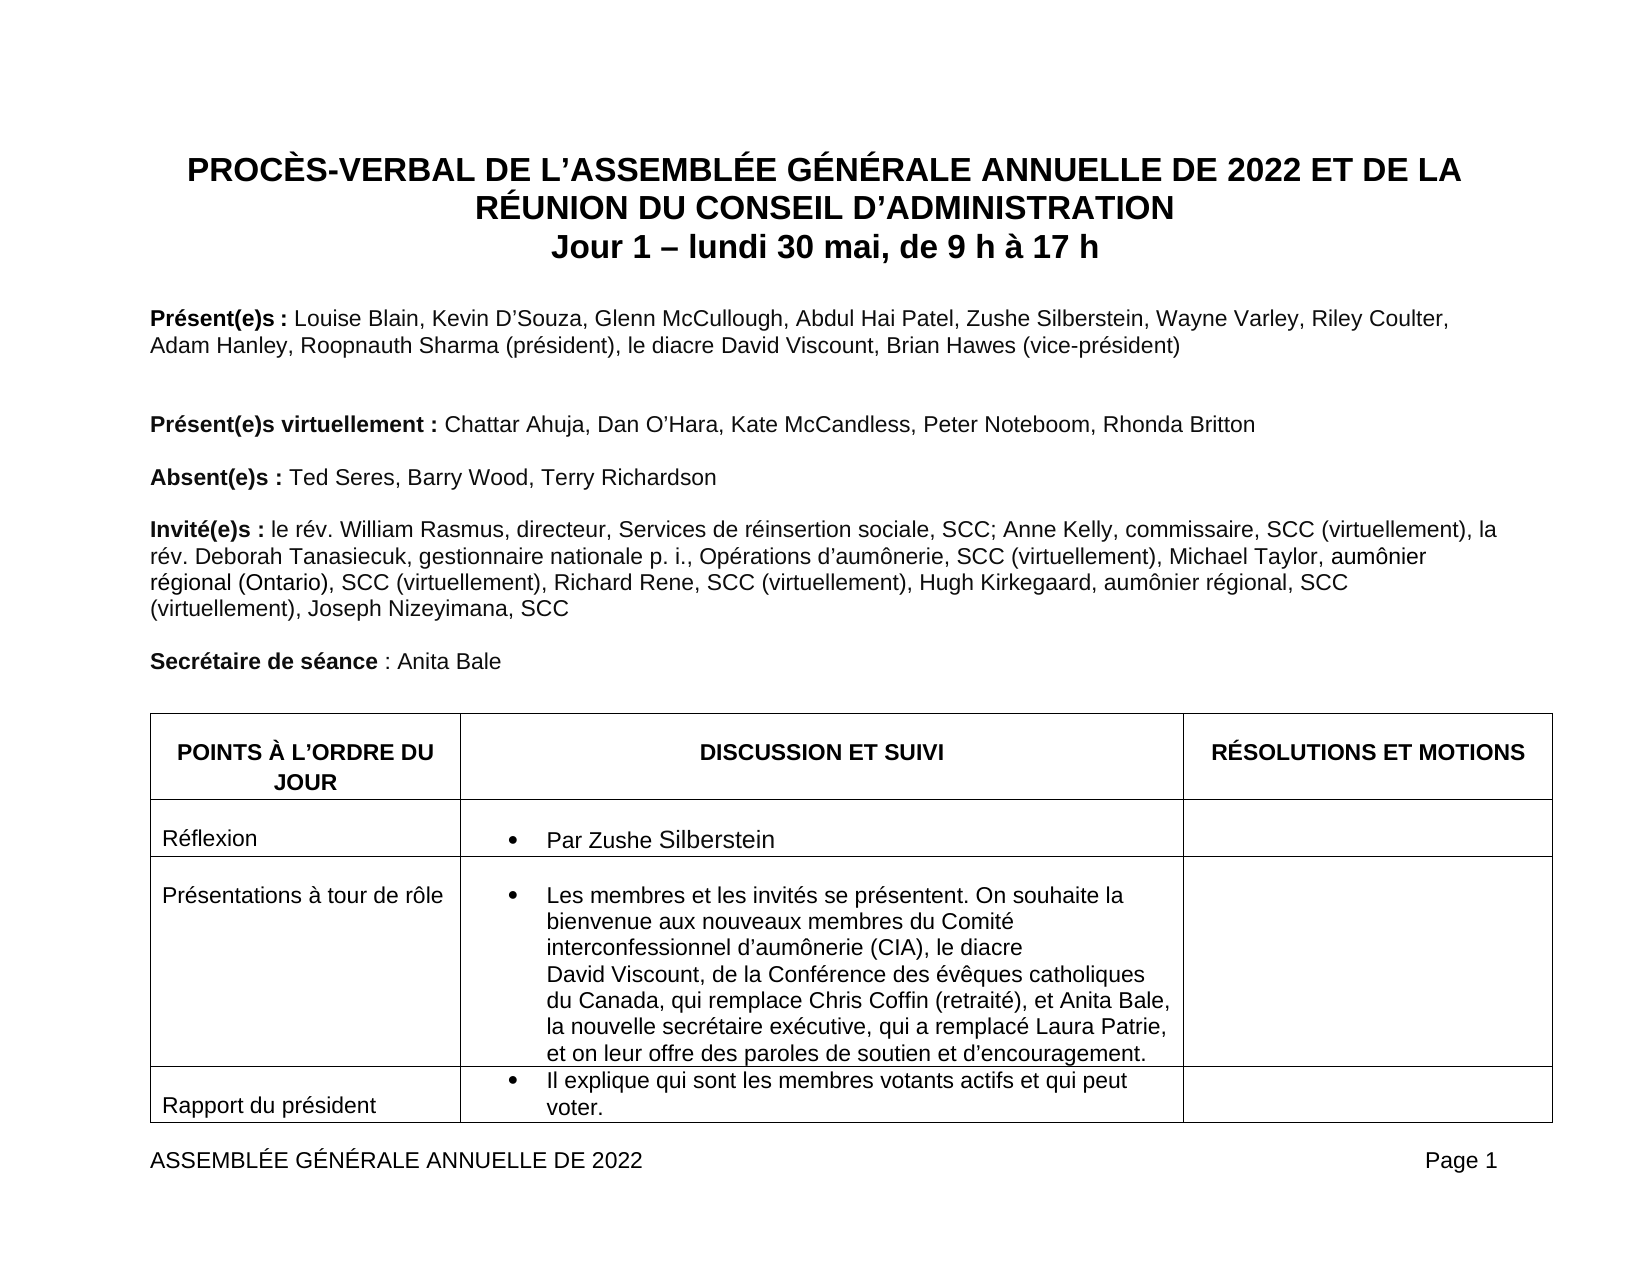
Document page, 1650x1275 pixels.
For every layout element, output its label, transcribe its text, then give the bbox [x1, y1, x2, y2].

text Absent(e)s : Ted Seres, Barry Wood, Terry Richardson [150, 463, 1500, 490]
table_header RÉSOLUTIONS ET MOTIONS [1184, 714, 1552, 799]
table_header DISCUSSION ET SUIVI [461, 714, 1183, 799]
table_cell Réflexion [151, 800, 460, 856]
text Présent(e)s virtuellement : Chattar Ahuja, Dan O’Hara, Kate McCandless, Peter Noteboom, Rhonda Britton [150, 411, 1500, 437]
table_cell Présentations à tour de rôle [151, 857, 460, 1066]
table_cell [1184, 800, 1552, 856]
table_header POINTS À L’ORDRE DU JOUR [151, 714, 460, 799]
table_cell [1184, 1067, 1552, 1122]
text Invité(e)s : le rév. William Rasmus, directeur, Services de réinsertion sociale, SCC; Anne Kelly, commissaire, SCC (virtuellement), la rév. Deborah Tanasiecuk, gestionnaire nationale p. i., Opérations d’aumônerie, SCC (virtuellement), Michael Taylor, aumônier régional (Ontario), SCC (virtuellement), Richard Rene, SCC (virtuellement), Hugh Kirkegaard, aumônier régional, SCC (virtuellement), Joseph Nizeyimana, SCC [150, 516, 1500, 622]
table_cell Les membres et les invités se présentent. On souhaite la bienvenue aux nouveaux membres du Comité interconfessionnel d’aumônerie (CIA), le diacre David Viscount, de la Conférence des évêques catholiques du Canada, qui remplace Chris Coffin (retraité), et Anita Bale, la nouvelle secrétaire exécutive, qui a remplacé Laura Patrie, et on leur offre des paroles de soutien et d’encouragement. [461, 857, 1183, 1066]
table_cell [1184, 857, 1552, 1066]
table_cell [461, 1067, 1183, 1122]
text Secrétaire de séance : Anita Bale [150, 648, 1500, 674]
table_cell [151, 1067, 460, 1122]
text Présent(e)s : Louise Blain, Kevin D’Souza, Glenn McCullough, Abdul Hai Patel, Zushe Silberstein, Wayne Varley, Riley Coulter, Adam Hanley, Roopnauth Sharma (président), le diacre David Viscount, Brian Hawes (vice-président) [150, 304, 1500, 358]
table_cell Par Zushe Silberstein [461, 800, 1183, 856]
text PROCÈS-VERBAL DE L’ASSEMBLÉE GÉNÉRALE ANNUELLE DE 2022 ET DE LA RÉUNION DU CONSEIL D’ADMINISTRATION [150, 150, 1500, 227]
text Jour 1 – lundi 30 mai, de 9 h à 17 h [150, 227, 1500, 265]
